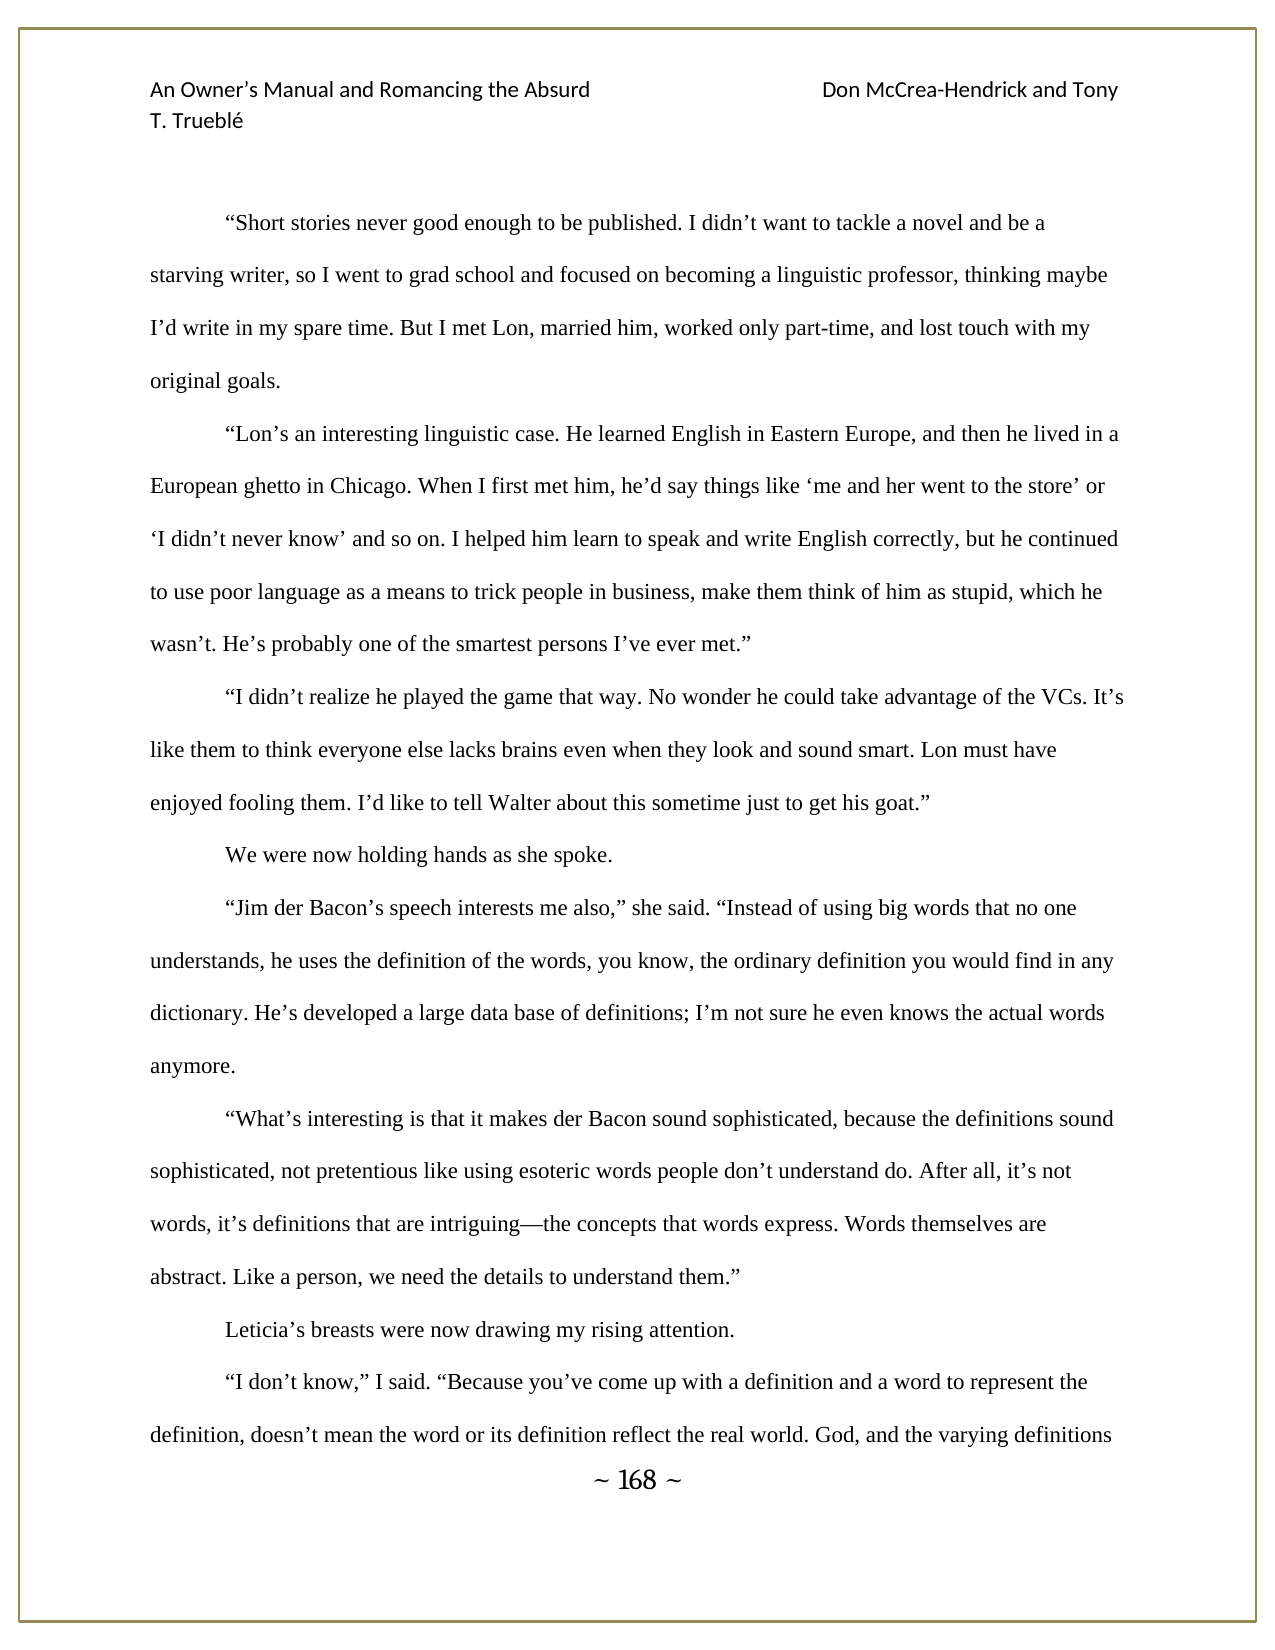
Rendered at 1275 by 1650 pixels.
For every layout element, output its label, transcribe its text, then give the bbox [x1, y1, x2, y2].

text “Lon’s an interesting linguistic case. He learned English in Eastern Europe, and then he lived in a European ghetto in Chicago. When I first met him, he’d say things like ‘me and her went to the store’ or ‘I didn’t never know’ and so on. I helped him learn to speak and write English correctly, but he continued to use poor language as a means to trick people in business, make them think of him as stupid, which he wasn’t. He’s probably one of the smartest persons I’ve ever met.” [150, 419, 1125, 657]
text “I didn’t realize he played the game that way. No wonder he could take advantage of the VCs. It’s like them to think everyone else lacks brains even when they look and sound smart. Lon must have enjoyed fooling them. I’d like to tell Walter about this sometime just to get his goat.” [150, 683, 1125, 815]
text We were now holding hands as she spoke. [150, 841, 1125, 868]
text Leticia’s breasts were now drawing my rising attention. [150, 1316, 1125, 1342]
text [150, 1368, 1125, 1447]
text “What’s interesting is that it makes der Bacon sound sophisticated, because the definitions sound sophisticated, not pretentious like using esoteric words people don’t understand do. After all, it’s not words, it’s definitions that are intriguing—the concepts that words express. Words themselves are abstract. Like a person, we need the details to understand them.” [150, 1105, 1125, 1289]
text “Jim der Bacon’s speech interests me also,” she said. “Instead of using big words that no one understands, he uses the definition of the words, you know, the ordinary definition you would find in any dictionary. He’s developed a large data base of definitions; I’m not sure he even knows the actual words anymore. [150, 894, 1125, 1078]
text “Short stories never good enough to be published. I didn’t want to tackle a novel and be a starving writer, so I went to grad school and focused on becoming a linguistic professor, thinking maybe I’d write in my spare time. But I met Lon, married him, worked only part-time, and lost touch with my original goals. [150, 209, 1125, 393]
